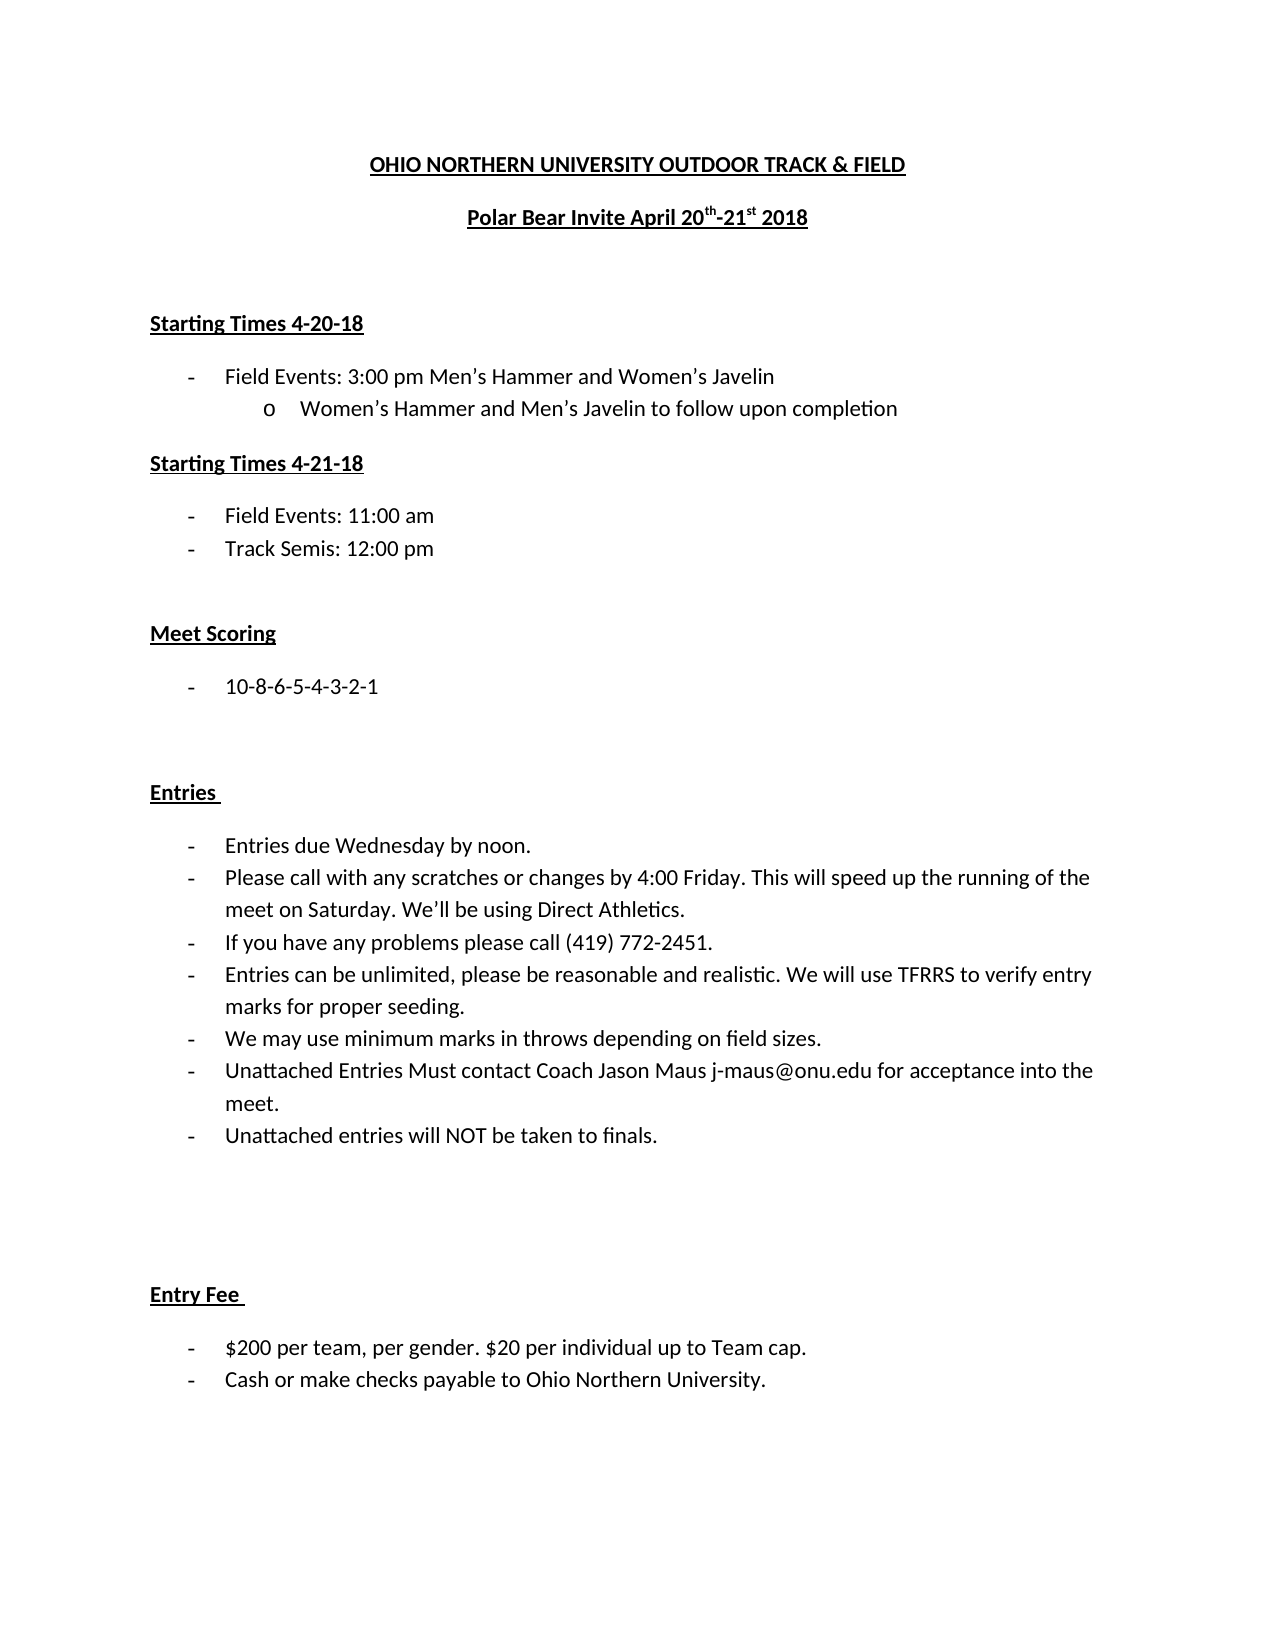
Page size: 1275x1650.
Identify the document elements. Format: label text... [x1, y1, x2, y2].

list Field Events: 3:00 pm Men’s Hammer and Women’s Javelin [187, 362, 1125, 390]
text OHIO NORTHERN UNIVERSITY OUTDOOR TRACK & FIELD [150, 150, 1125, 178]
list $200 per team, per gender. $20 per individual up to Team cap. [187, 1333, 1125, 1361]
list Please call with any scratches or changes by 4:00 Friday. This will speed up the running of the meet on Saturday. We’ll be using Direct Athletics. [187, 863, 1125, 923]
list Track Semis: 12:00 pm [187, 534, 1125, 562]
text Entries [150, 778, 1125, 806]
list Women’s Hammer and Men’s Javelin to follow upon completion [262, 394, 1125, 423]
text Starting Times 4-20-18 [150, 309, 1125, 337]
text Polar Bear Invite April 20th-21st 2018 [150, 203, 1125, 231]
list Unattached Entries Must contact Coach Jason Maus j-maus@onu.edu for acceptance into the meet. [187, 1056, 1125, 1117]
text Entry Fee [150, 1280, 1125, 1308]
list Unattached entries will NOT be taken to finals. [187, 1121, 1125, 1149]
list Entries due Wednesday by noon. [187, 831, 1125, 859]
list 10-8-6-5-4-3-2-1 [187, 672, 1125, 700]
list Field Events: 11:00 am [187, 502, 1125, 530]
text Meet Scoring [150, 619, 1125, 647]
list Entries can be unlimited, please be reasonable and realistic. We will use TFRRS to verify entry marks for proper seeding. [187, 960, 1125, 1020]
list If you have any problems please call (419) 772-2451. [187, 928, 1125, 956]
list We may use minimum marks in throws depending on field sizes. [187, 1024, 1125, 1052]
list Cash or make checks payable to Ohio Northern University. [187, 1365, 1125, 1393]
text Starting Times 4-21-18 [150, 449, 1125, 477]
